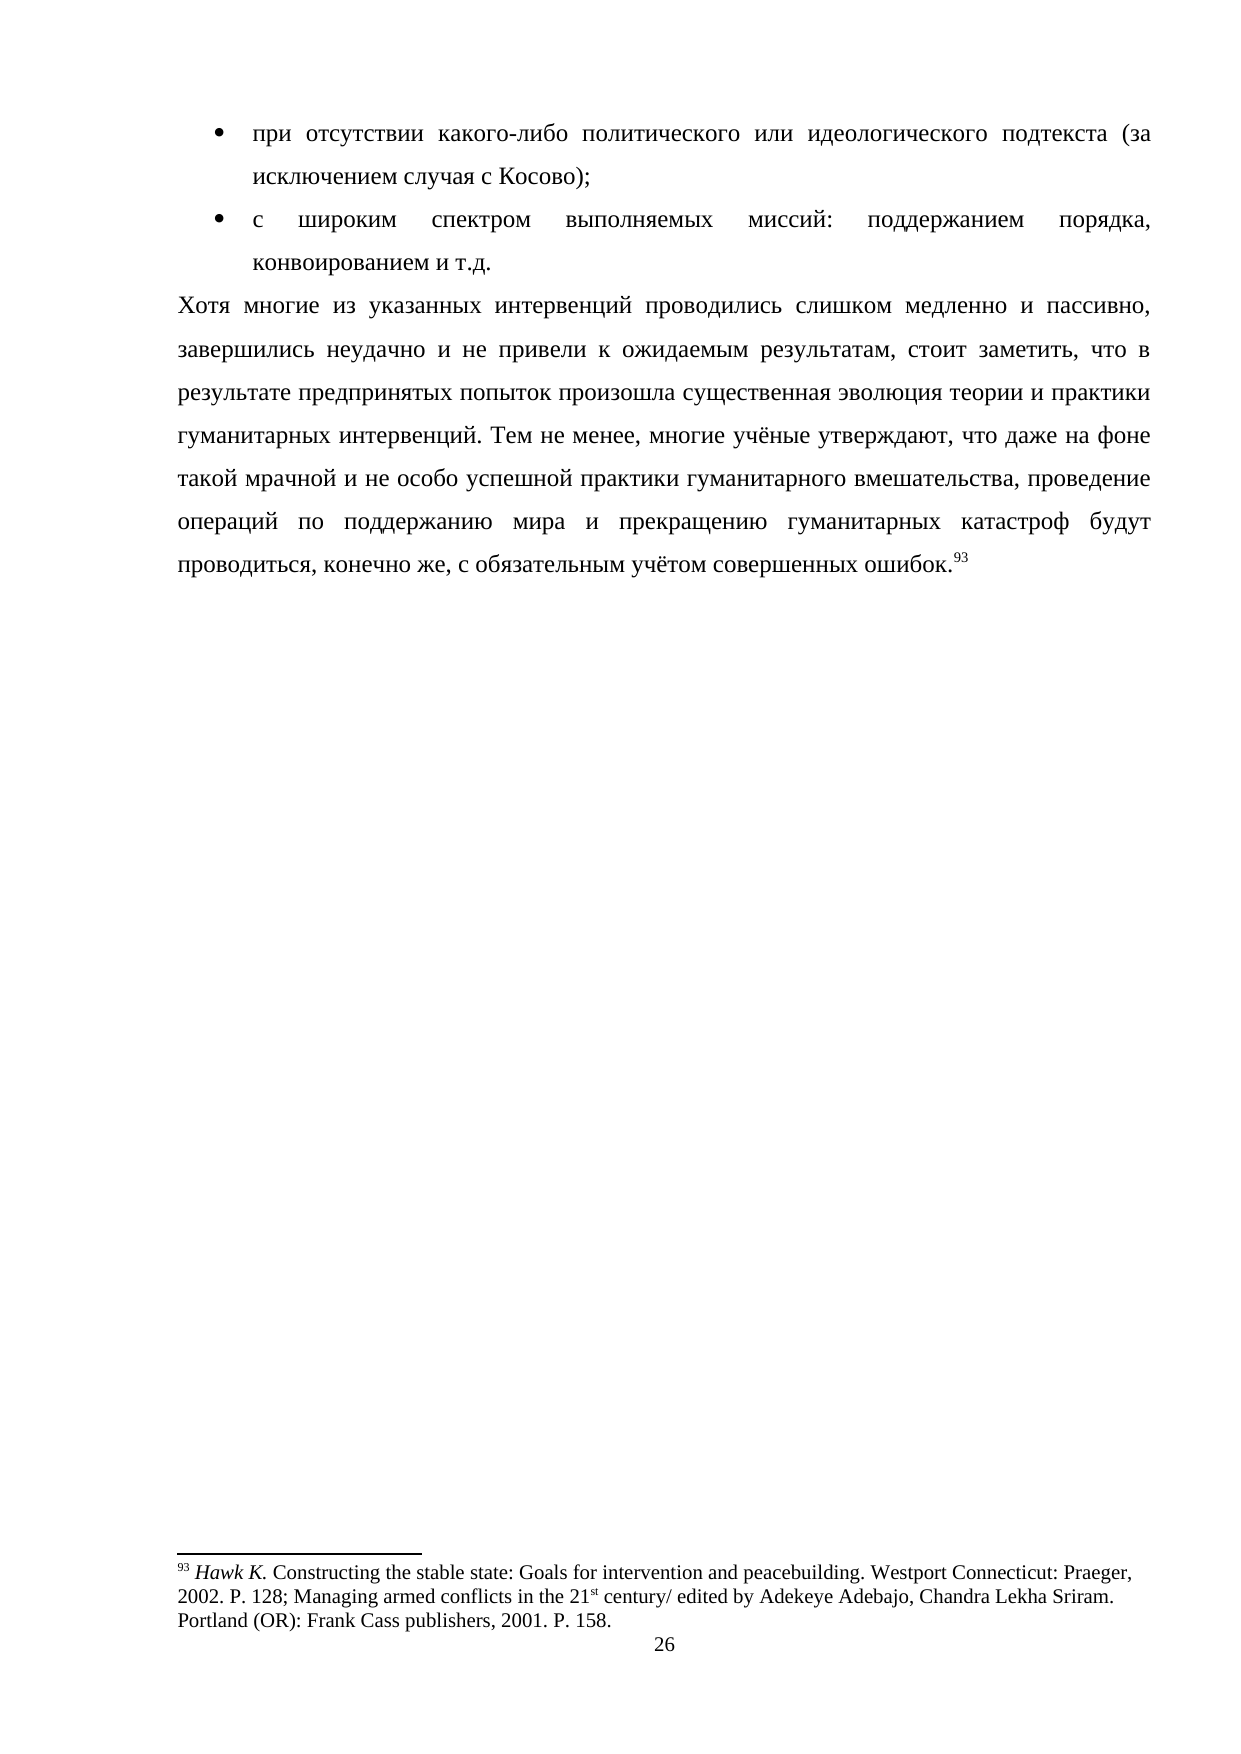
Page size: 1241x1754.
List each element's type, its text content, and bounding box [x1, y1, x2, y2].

list с широким спектром выполняемых миссий: поддержанием порядка, конвоированием и т.д. [215, 204, 1152, 276]
text Хотя многие из указанных интервенций проводились слишком медленно и пассивно, завершились неудачно и не привели к ожидаемым результатам, стоит заметить, что в результате предпринятых попыток произошла существенная эволюция теории и практики гуманитарных интервенций. Тем не менее, многие учёные утверждают, что даже на фоне такой мрачной и не особо успешной практики гуманитарного вмешательства, проведение операций по поддержанию мира и прекращению гуманитарных катастроф будут проводиться, конечно же, с обязательным учётом совершенных ошибок. [177, 291, 1152, 578]
list при отсутствии какого-либо политического или идеологического подтекста (за исключением случая с Косово); [215, 118, 1152, 190]
